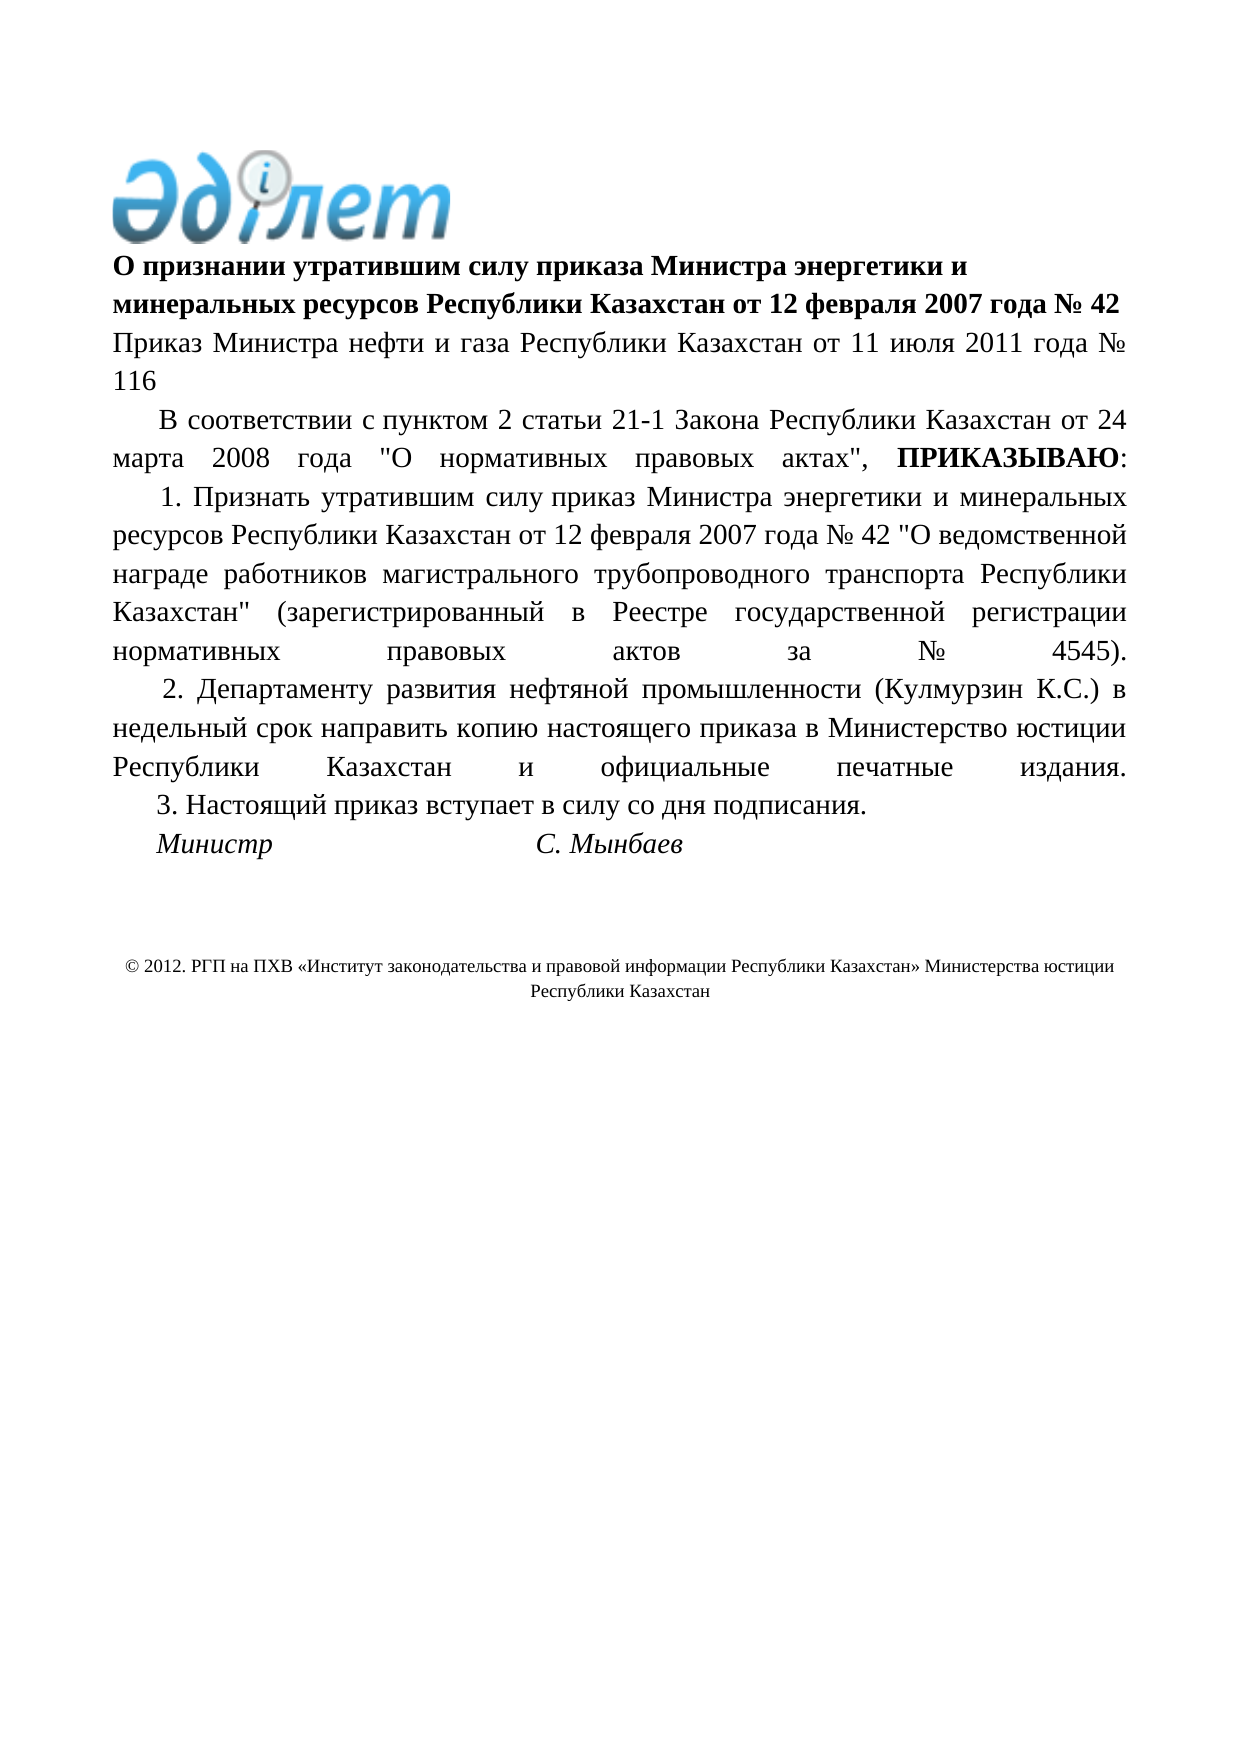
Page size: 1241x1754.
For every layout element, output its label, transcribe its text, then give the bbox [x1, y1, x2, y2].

text Приказ Министра нефти и газа Республики Казахстан от 11 июля 2011 года № 116 [112, 325, 1128, 397]
text © 2012. РГП на ПХВ «Институт законодательства и правовой информации Республики Казахстан» Министерства юстиции Республики Казахстан [112, 955, 1128, 1001]
text В соответствии с пунктом 2 статьи 21-1 Закона Республики Казахстан от 24 марта 2008 года "О нормативных правовых актах", ПРИКАЗЫВАЮ: 1. Признать утратившим силу приказ Министра энергетики и минеральных ресурсов Республики Казахстан от 12 февраля 2007 года № 42 "О ведомственной награде работников магистрального трубопроводного транспорта Республики Казахстан" (зарегистрированный в Реестре государственной регистрации нормативных правовых актов за № 4545). 2. Департаменту развития нефтяной промышленности (Кулмурзин К.С.) в недельный срок направить копию настоящего приказа в Министерство юстиции Республики Казахстан и официальные печатные издания. 3. Настоящий приказ вступает в силу со дня подписания. [112, 402, 1128, 821]
text Министр С. Мынбаев [112, 826, 1128, 859]
text О признании утратившим силу приказа Министра энергетики и минеральных ресурсов Республики Казахстан от 12 февраля 2007 года № 42 [112, 248, 1128, 320]
picture [112, 150, 451, 244]
